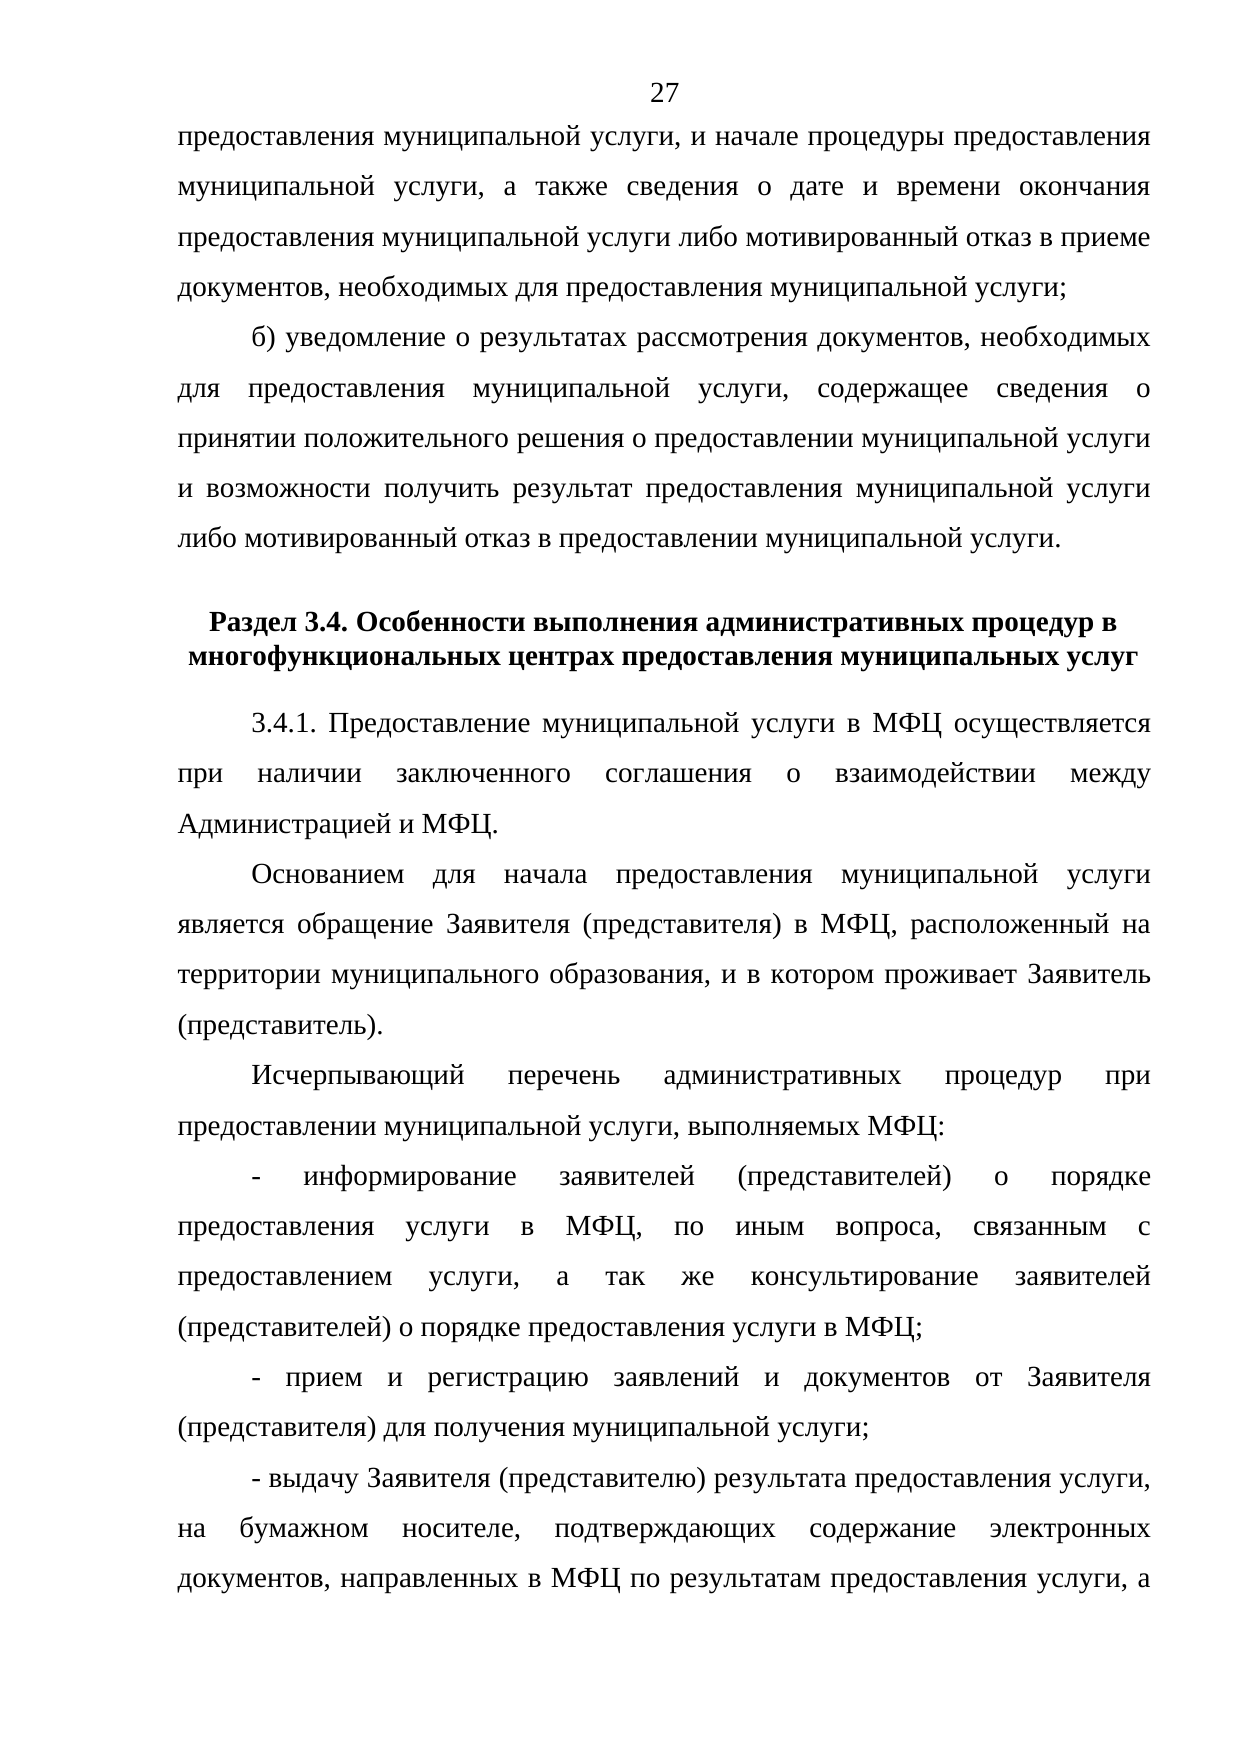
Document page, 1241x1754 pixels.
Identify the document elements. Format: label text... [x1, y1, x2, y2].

text 3.4.1. Предоставление муниципальной услуги в МФЦ осуществляется при наличии заключенного соглашения о взаимодействии между Администрацией и МФЦ. [177, 705, 1152, 839]
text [177, 118, 1152, 303]
text б) уведомление о результатах рассмотрения документов, необходимых для предоставления муниципальной услуги, содержащее сведения о принятии положительного решения о предоставлении муниципальной услуги и возможности получить результат предоставления муниципальной услуги либо мотивированный отказ в предоставлении муниципальной услуги. [177, 319, 1152, 554]
text - информирование заявителей (представителей) о порядке предоставления услуги в МФЦ, по иным вопроса, связанным с предоставлением услуги, а так же консультирование заявителей (представителей) о порядке предоставления услуги в МФЦ; [177, 1158, 1152, 1342]
subtitle Раздел 3.4. Особенности выполнения административных процедур в многофункциональных центрах предоставления муниципальных услуг [177, 604, 1149, 672]
text Исчерпывающий перечень административных процедур при предоставлении муниципальной услуги, выполняемых МФЦ: [177, 1057, 1152, 1141]
text Основанием для начала предоставления муниципальной услуги является обращение Заявителя (представителя) в МФЦ, расположенный на территории муниципального образования, и в котором проживает Заявитель (представитель). [177, 856, 1152, 1041]
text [177, 1460, 1152, 1594]
text - прием и регистрацию заявлений и документов от Заявителя (представителя) для получения муниципальной услуги; [177, 1359, 1152, 1443]
